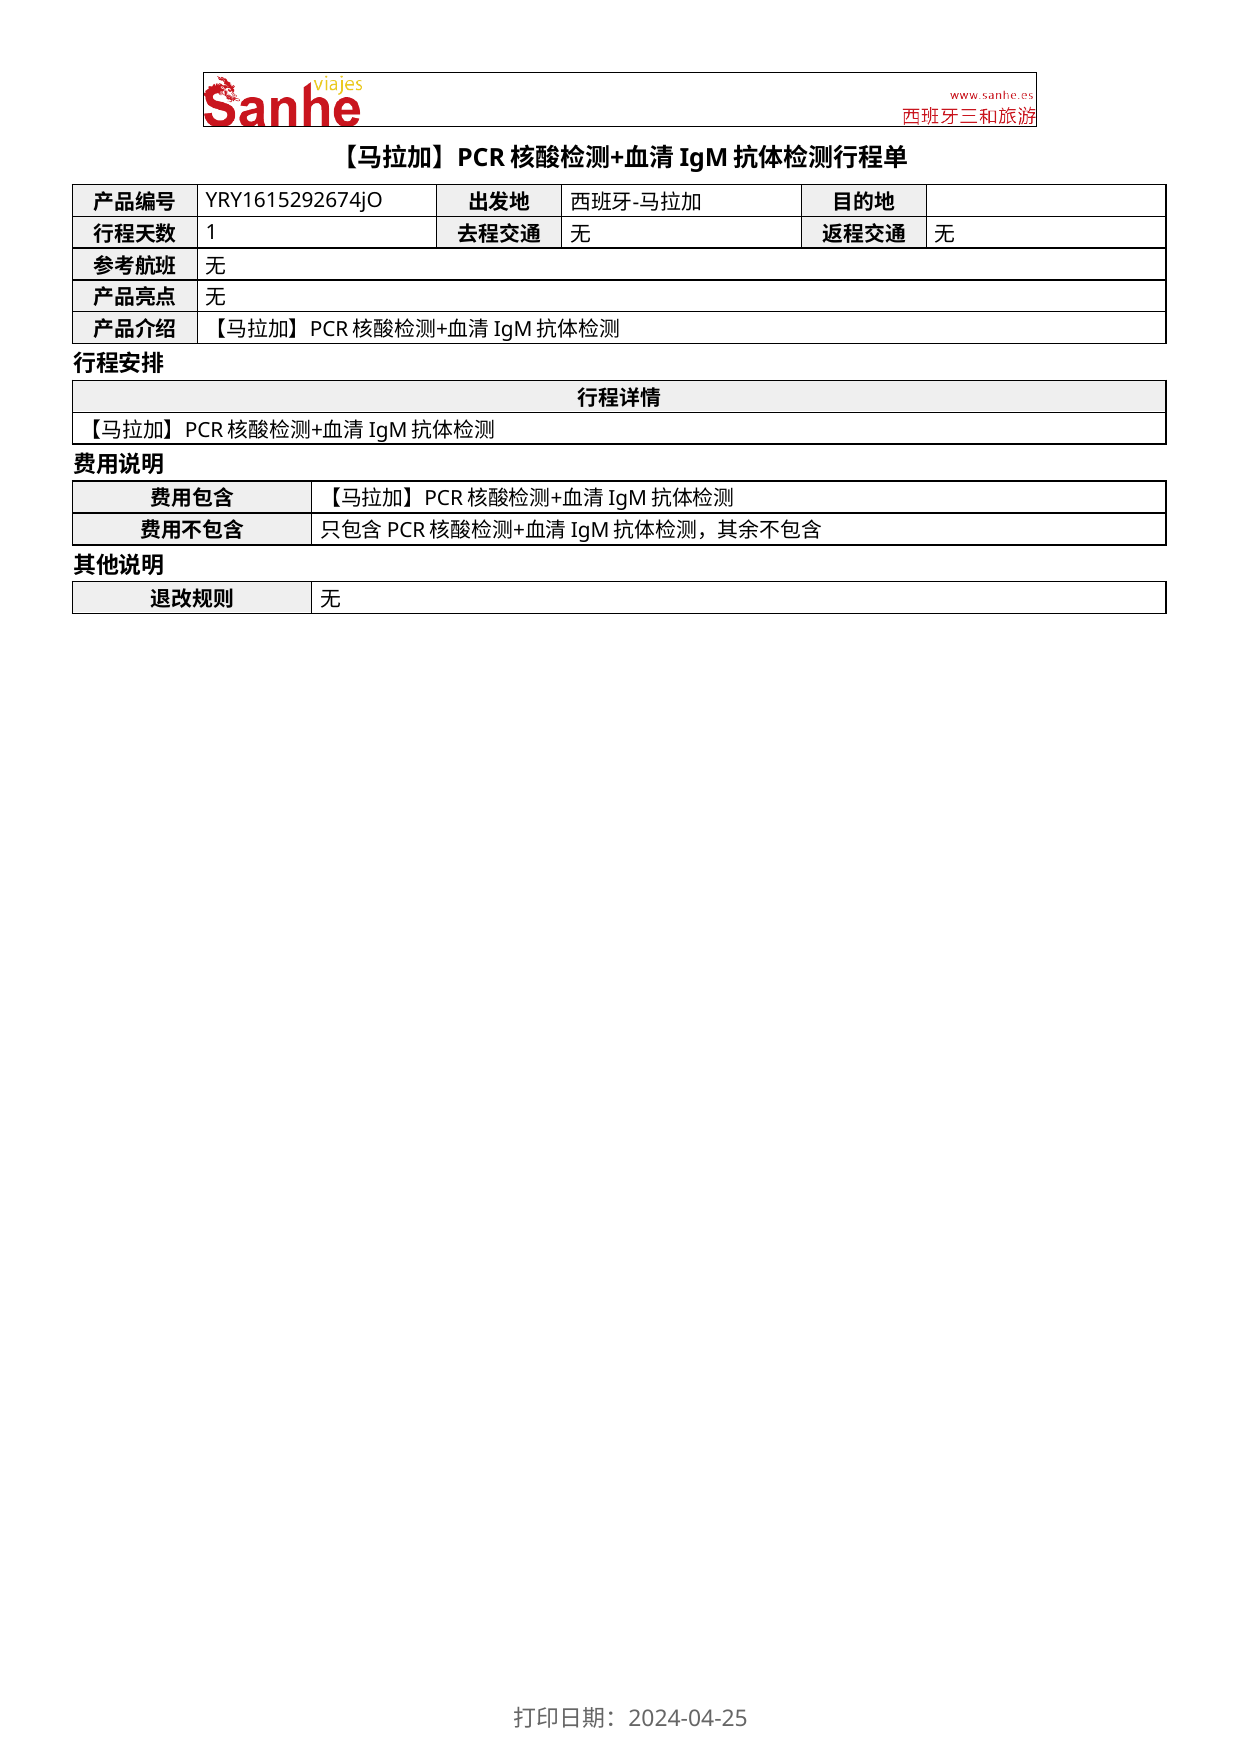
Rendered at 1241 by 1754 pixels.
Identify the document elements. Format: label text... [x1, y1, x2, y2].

table_cell 【马拉加】PCR核酸检测+血清IgM抗体检测 [73, 413, 1165, 443]
text 【马拉加】PCR核酸检测+血清IgM抗体检测行程单 [73, 137, 1167, 173]
table_header 退改规则 [73, 582, 311, 612]
table_cell 参考航班 [73, 249, 197, 279]
table_header 【马拉加】PCR核酸检测+血清IgM抗体检测 [312, 482, 1165, 512]
text 行程安排 [73, 345, 1167, 378]
table_header 产品编号 [73, 185, 197, 216]
text 费用说明 [73, 446, 1167, 479]
table_cell 无 [198, 281, 1165, 311]
table_header 无 [312, 582, 1165, 612]
table_cell 产品介绍 [73, 312, 197, 343]
table_header 目的地 [802, 185, 926, 216]
table_cell 【马拉加】PCR核酸检测+血清IgM抗体检测 [198, 312, 1165, 343]
table_cell 费用不包含 [73, 514, 311, 544]
table_header 西班牙-马拉加 [562, 185, 801, 216]
table_header YRY1615292674jO [198, 185, 436, 216]
table_cell 1 [198, 217, 436, 247]
table_cell 返程交通 [802, 217, 926, 247]
table_cell 无 [198, 249, 1165, 279]
table_cell 行程天数 [73, 217, 197, 247]
table_header 费用包含 [73, 482, 311, 512]
table_header 出发地 [437, 185, 561, 216]
table_header 行程详情 [73, 381, 1165, 411]
picture [204, 73, 1036, 126]
table_cell 产品亮点 [73, 281, 197, 311]
table_cell 只包含PCR核酸检测+血清IgM抗体检测，其余不包含 [312, 514, 1165, 544]
table_cell 去程交通 [437, 217, 561, 247]
table_header [927, 185, 1165, 216]
text 其他说明 [73, 546, 1167, 580]
table_cell 无 [562, 217, 801, 247]
table_cell 无 [927, 217, 1165, 247]
